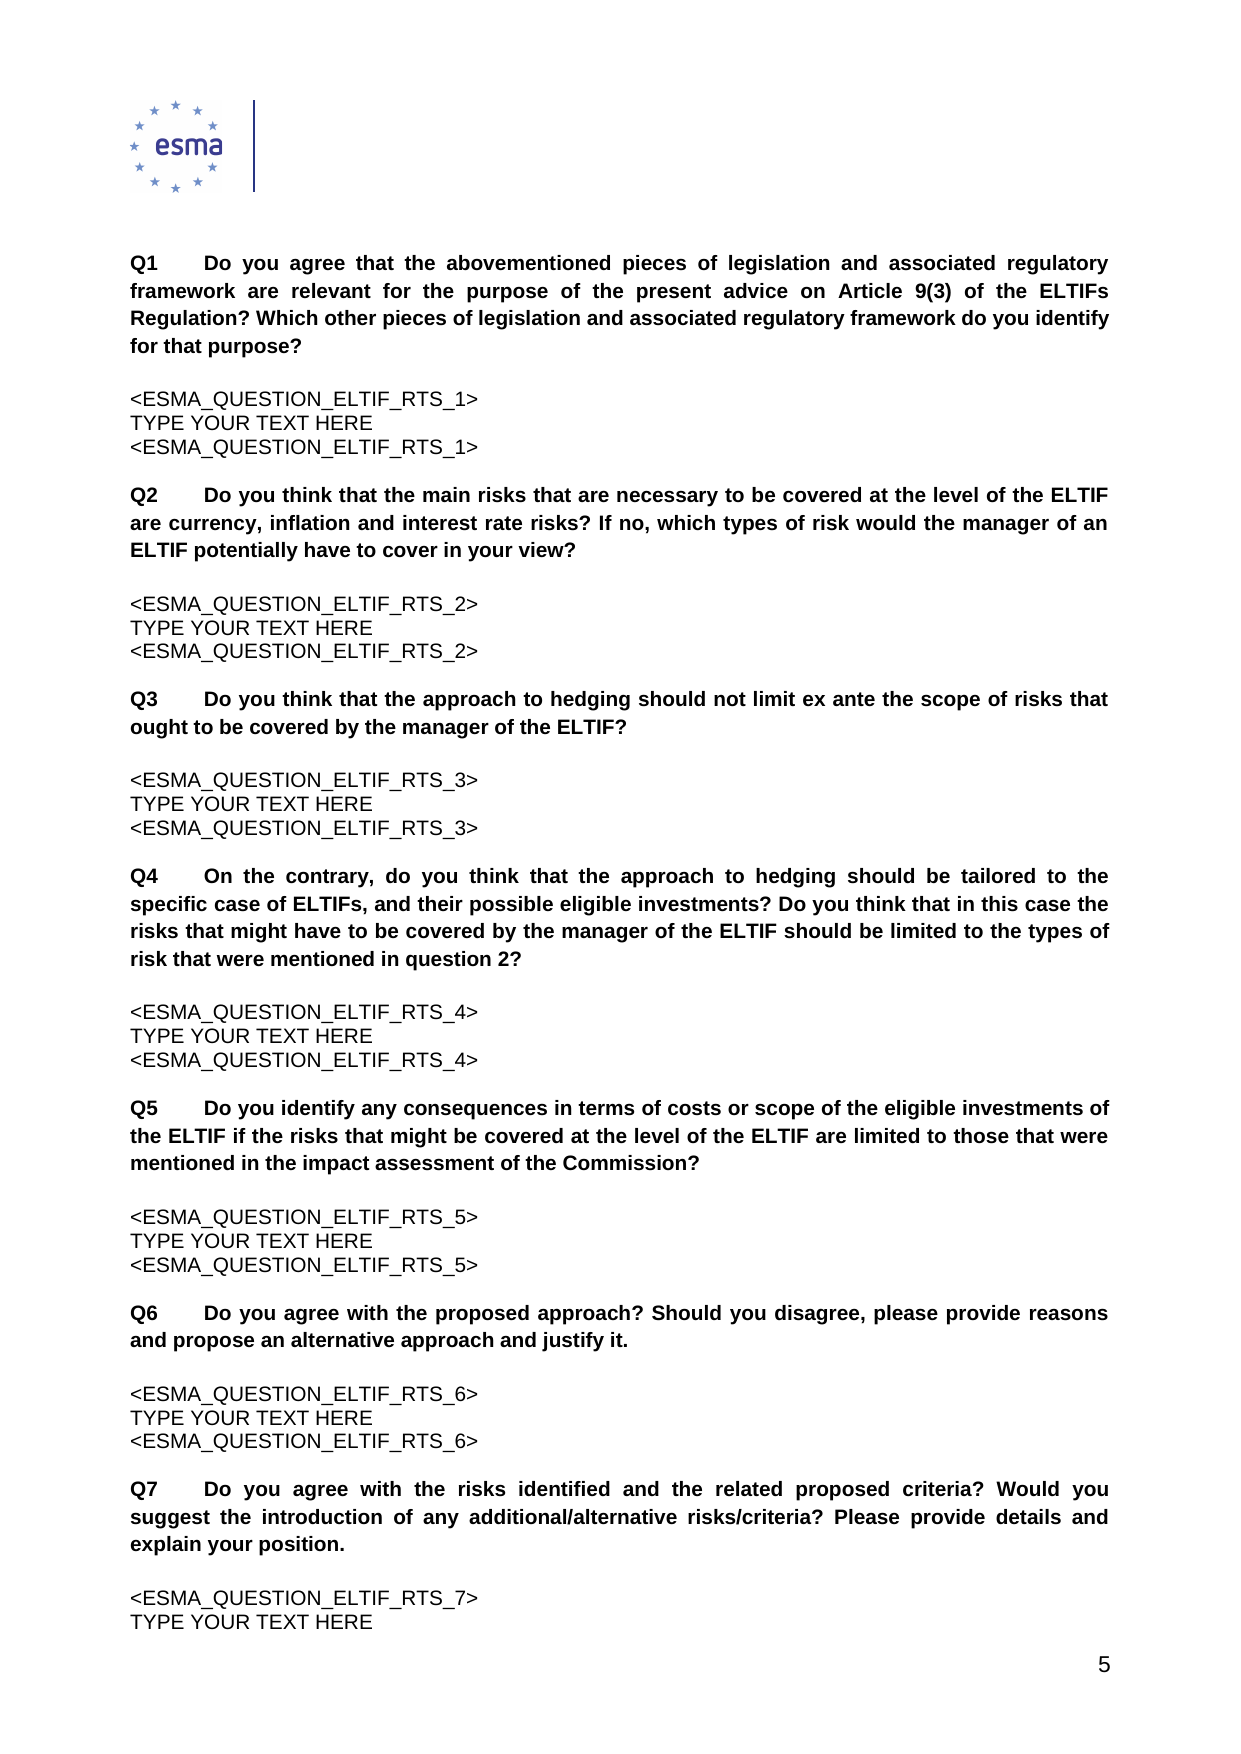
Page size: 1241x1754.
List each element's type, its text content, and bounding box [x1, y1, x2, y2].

text <ESMA_QUESTION_ELTIF_RTS_1> [130, 387, 1110, 411]
text Do you agree that the abovementioned pieces of legislation and associated regulatory framework are relevant for the purpose of the present advice on Article 9(3) of the ELTIFs Regulation? Which other pieces of legislation and associated regulatory framework do you identify for that purpose? [130, 251, 1110, 357]
text Do you agree with the risks identified and the related proposed criteria? Would you suggest the introduction of any additional/alternative risks/criteria? Please provide details and explain your position. [130, 1477, 1110, 1556]
text On the contrary, do you think that the approach to hedging should be tailored to the specific case of ELTIFs, and their possible eligible investments? Do you think that in this case the risks that might have to be covered by the manager of the ELTIF should be limited to the types of risk that were mentioned in question 2? [130, 864, 1110, 971]
text TYPE YOUR TEXT HERE [130, 1610, 1110, 1634]
text TYPE YOUR TEXT HERE [130, 1228, 1110, 1252]
picture [129, 100, 223, 193]
text TYPE YOUR TEXT HERE [130, 411, 1110, 435]
text Do you identify any consequences in terms of costs or scope of the eligible investments of the ELTIF if the risks that might be covered at the level of the ELTIF are limited to those that were mentioned in the impact assessment of the Commission? [130, 1096, 1110, 1175]
text <ESMA_QUESTION_ELTIF_RTS_2> [130, 639, 1110, 663]
text TYPE YOUR TEXT HERE [130, 792, 1110, 816]
text <ESMA_QUESTION_ELTIF_RTS_5> [130, 1252, 1110, 1276]
text <ESMA_QUESTION_ELTIF_RTS_4> [130, 1048, 1110, 1072]
text <ESMA_QUESTION_ELTIF_RTS_6> [130, 1381, 1110, 1405]
text <ESMA_QUESTION_ELTIF_RTS_1> [130, 435, 1110, 459]
text <ESMA_QUESTION_ELTIF_RTS_7> [130, 1586, 1110, 1610]
text Do you agree with the proposed approach? Should you disagree, please provide reasons and propose an alternative approach and justify it. [130, 1300, 1110, 1352]
text Do you think that the approach to hedging should not limit ex ante the scope of risks that ought to be covered by the manager of the ELTIF? [130, 687, 1110, 739]
text TYPE YOUR TEXT HERE [130, 1024, 1110, 1048]
text <ESMA_QUESTION_ELTIF_RTS_2> [130, 591, 1110, 615]
text Do you think that the main risks that are necessary to be covered at the level of the ELTIF are currency, inflation and interest rate risks? If no, which types of risk would the manager of an ELTIF potentially have to cover in your view? [130, 483, 1110, 562]
text TYPE YOUR TEXT HERE [130, 1405, 1110, 1429]
text <ESMA_QUESTION_ELTIF_RTS_4> [130, 1000, 1110, 1024]
text <ESMA_QUESTION_ELTIF_RTS_6> [130, 1429, 1110, 1453]
text TYPE YOUR TEXT HERE [130, 615, 1110, 639]
text <ESMA_QUESTION_ELTIF_RTS_3> [130, 816, 1110, 840]
text <ESMA_QUESTION_ELTIF_RTS_5> [130, 1204, 1110, 1228]
text <ESMA_QUESTION_ELTIF_RTS_3> [130, 768, 1110, 792]
